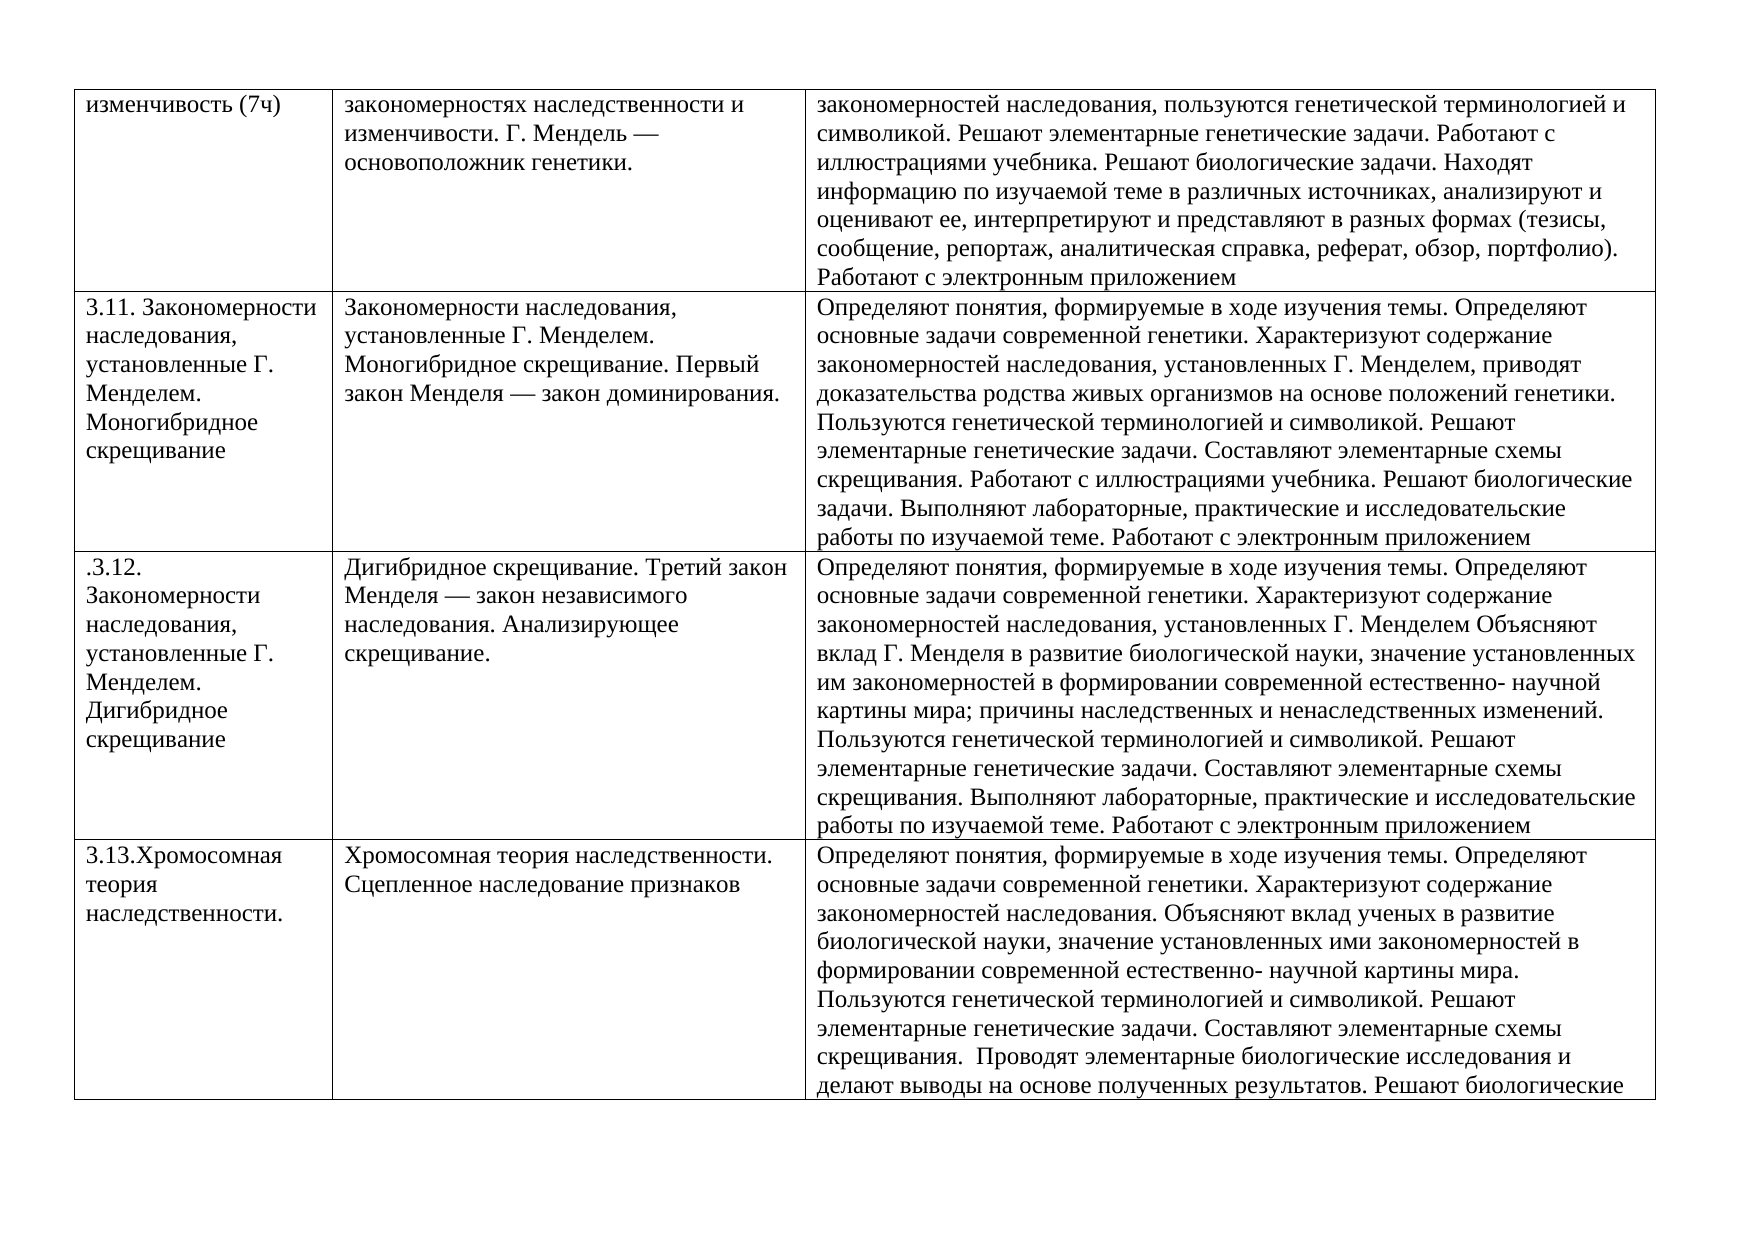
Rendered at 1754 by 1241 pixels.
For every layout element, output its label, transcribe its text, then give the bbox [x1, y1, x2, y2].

table_cell Дигибридное скрещивание. Третий закон Менделя — закон независимого наследования. Анализирующее скрещивание. [333, 552, 805, 839]
table_cell Определяют понятия, формируемые в ходе изучения темы. Определяют основные задачи современной генетики. Характеризуют содержание закономерностей наследования, установленных Г. Менделем, приводят доказательства родства живых организмов на основе положений генетики. Пользуются генетической терминологией и символикой. Решают элементарные генетические задачи. Составляют элементарные схемы скрещивания. Работают с иллюстрациями учебника. Решают биологические задачи. Выполняют лабораторные, практические и исследовательские работы по изучаемой теме. Работают с электронным приложением [806, 292, 1655, 551]
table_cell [75, 840, 332, 1099]
table_cell 3.11. Закономерности наследования, установленные Г. Менделем. Моногибридное скрещивание [75, 292, 332, 551]
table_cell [806, 840, 1655, 1099]
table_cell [806, 90, 1655, 291]
table_cell Закономерности наследования, установленные Г. Менделем. Моногибридное скрещивание. Первый закон Менделя — закон доминирования. [333, 292, 805, 551]
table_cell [333, 90, 805, 291]
table_cell .3.12. Закономерности наследования, установленные Г. Менделем. Дигибридное скрещивание [75, 552, 332, 839]
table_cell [333, 840, 805, 1099]
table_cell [75, 90, 332, 291]
table_cell Определяют понятия, формируемые в ходе изучения темы. Определяют основные задачи современной генетики. Характеризуют содержание закономерностей наследования, установленных Г. Менделем Объясняют вклад Г. Менделя в развитие биологической науки, значение установленных им закономерностей в формировании современной естественно- научной картины мира; причины наследственных и ненаследственных изменений. Пользуются генетической терминологией и символикой. Решают элементарные генетические задачи. Составляют элементарные схемы скрещивания. Выполняют лабораторные, практические и исследовательские работы по изучаемой теме. Работают с электронным приложением [806, 552, 1655, 839]
